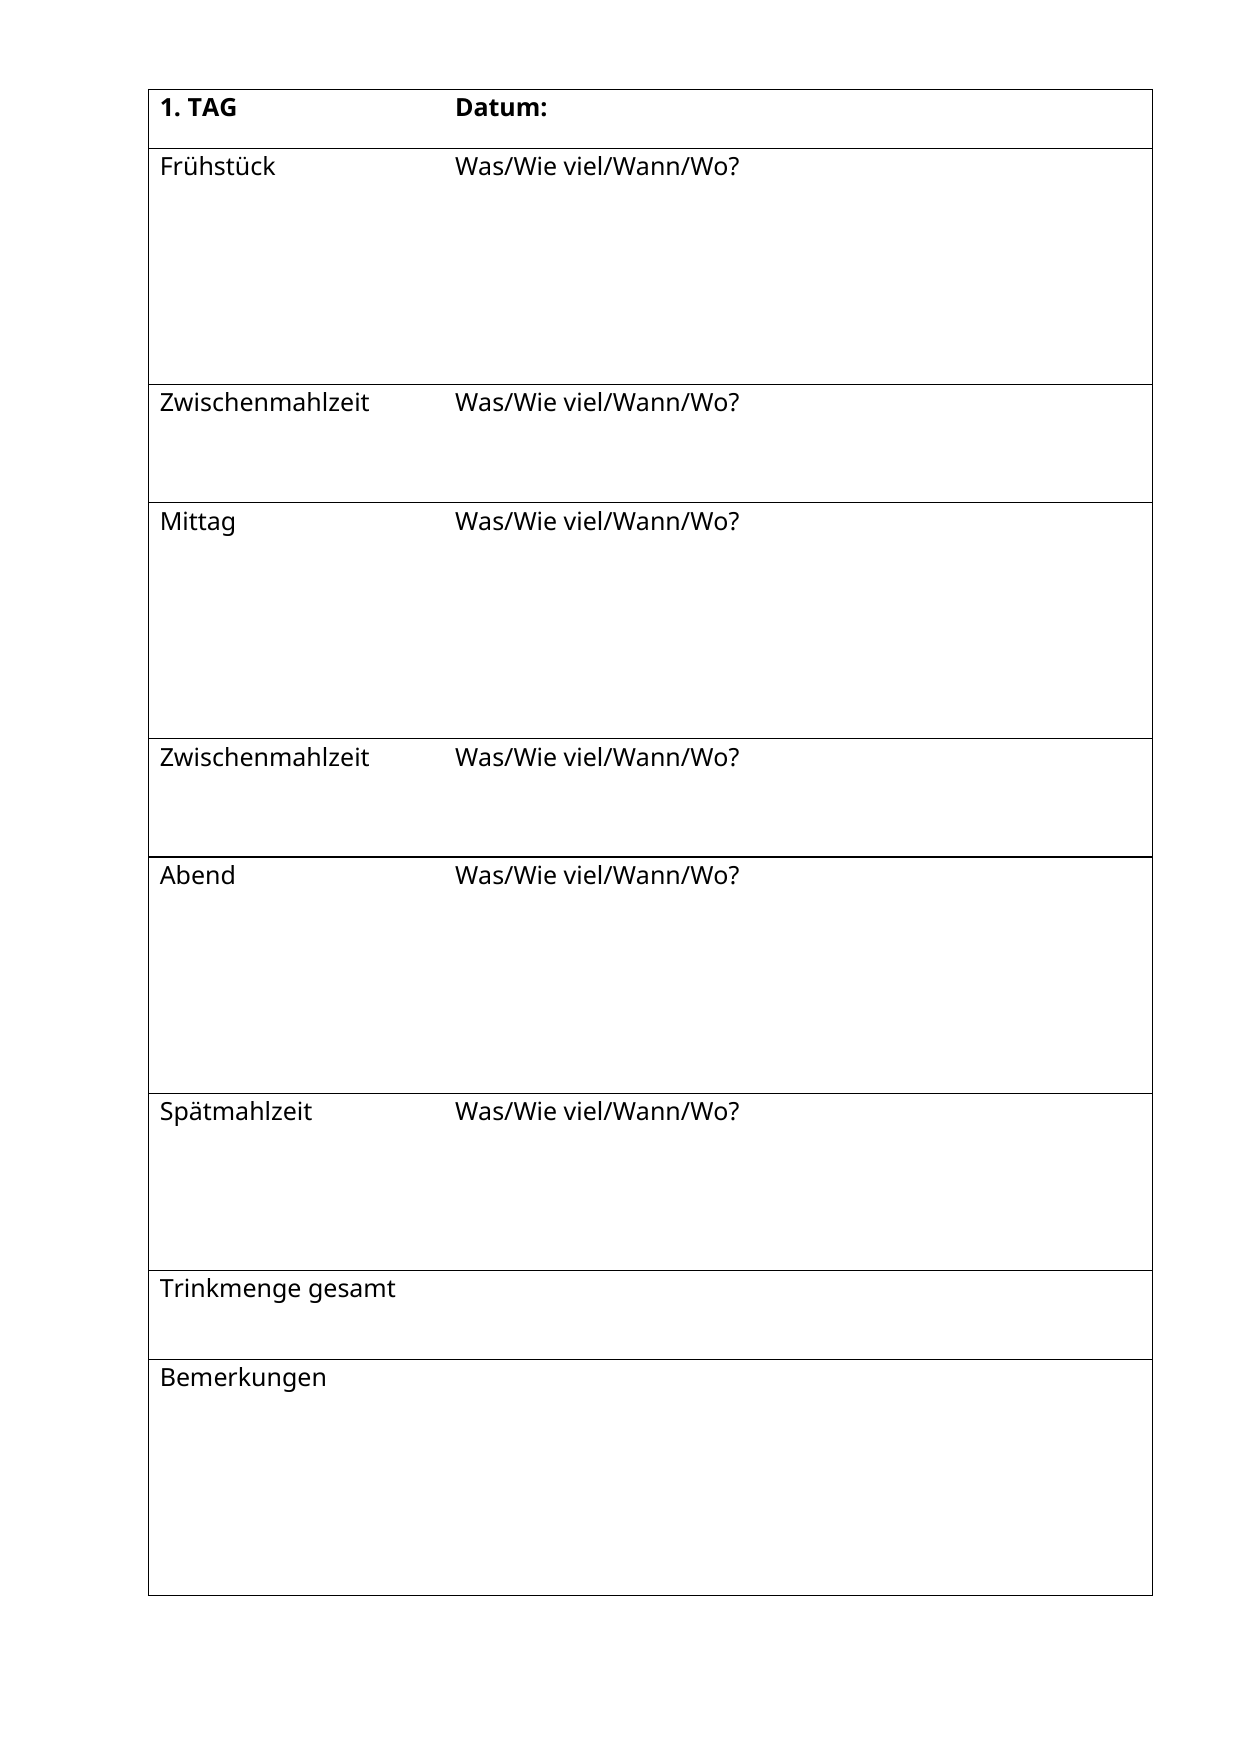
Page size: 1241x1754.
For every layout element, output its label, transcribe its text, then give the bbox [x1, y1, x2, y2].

table_cell Was/Wie viel/Wann/Wo? [444, 149, 1152, 384]
table_header 1. TAG [149, 90, 443, 148]
table_cell Was/Wie viel/Wann/Wo? [444, 1094, 1152, 1270]
table_cell [444, 1271, 1152, 1358]
table_cell Frühstück [149, 149, 443, 384]
table_cell Trinkmenge gesamt [149, 1271, 443, 1358]
table_cell Zwischenmahlzeit [149, 739, 443, 856]
table_cell Was/Wie viel/Wann/Wo? [444, 385, 1152, 502]
table_header Datum: [444, 90, 1152, 148]
table_cell Was/Wie viel/Wann/Wo? [444, 739, 1152, 856]
table_cell Bemerkungen [149, 1360, 443, 1595]
table_cell Was/Wie viel/Wann/Wo? [444, 858, 1152, 1093]
table_cell [444, 1360, 1152, 1595]
table_cell Mittag [149, 503, 443, 738]
table_cell Abend [149, 858, 443, 1093]
table_cell Spätmahlzeit [149, 1094, 443, 1270]
table_cell Zwischenmahlzeit [149, 385, 443, 502]
table_cell Was/Wie viel/Wann/Wo? [444, 503, 1152, 738]
